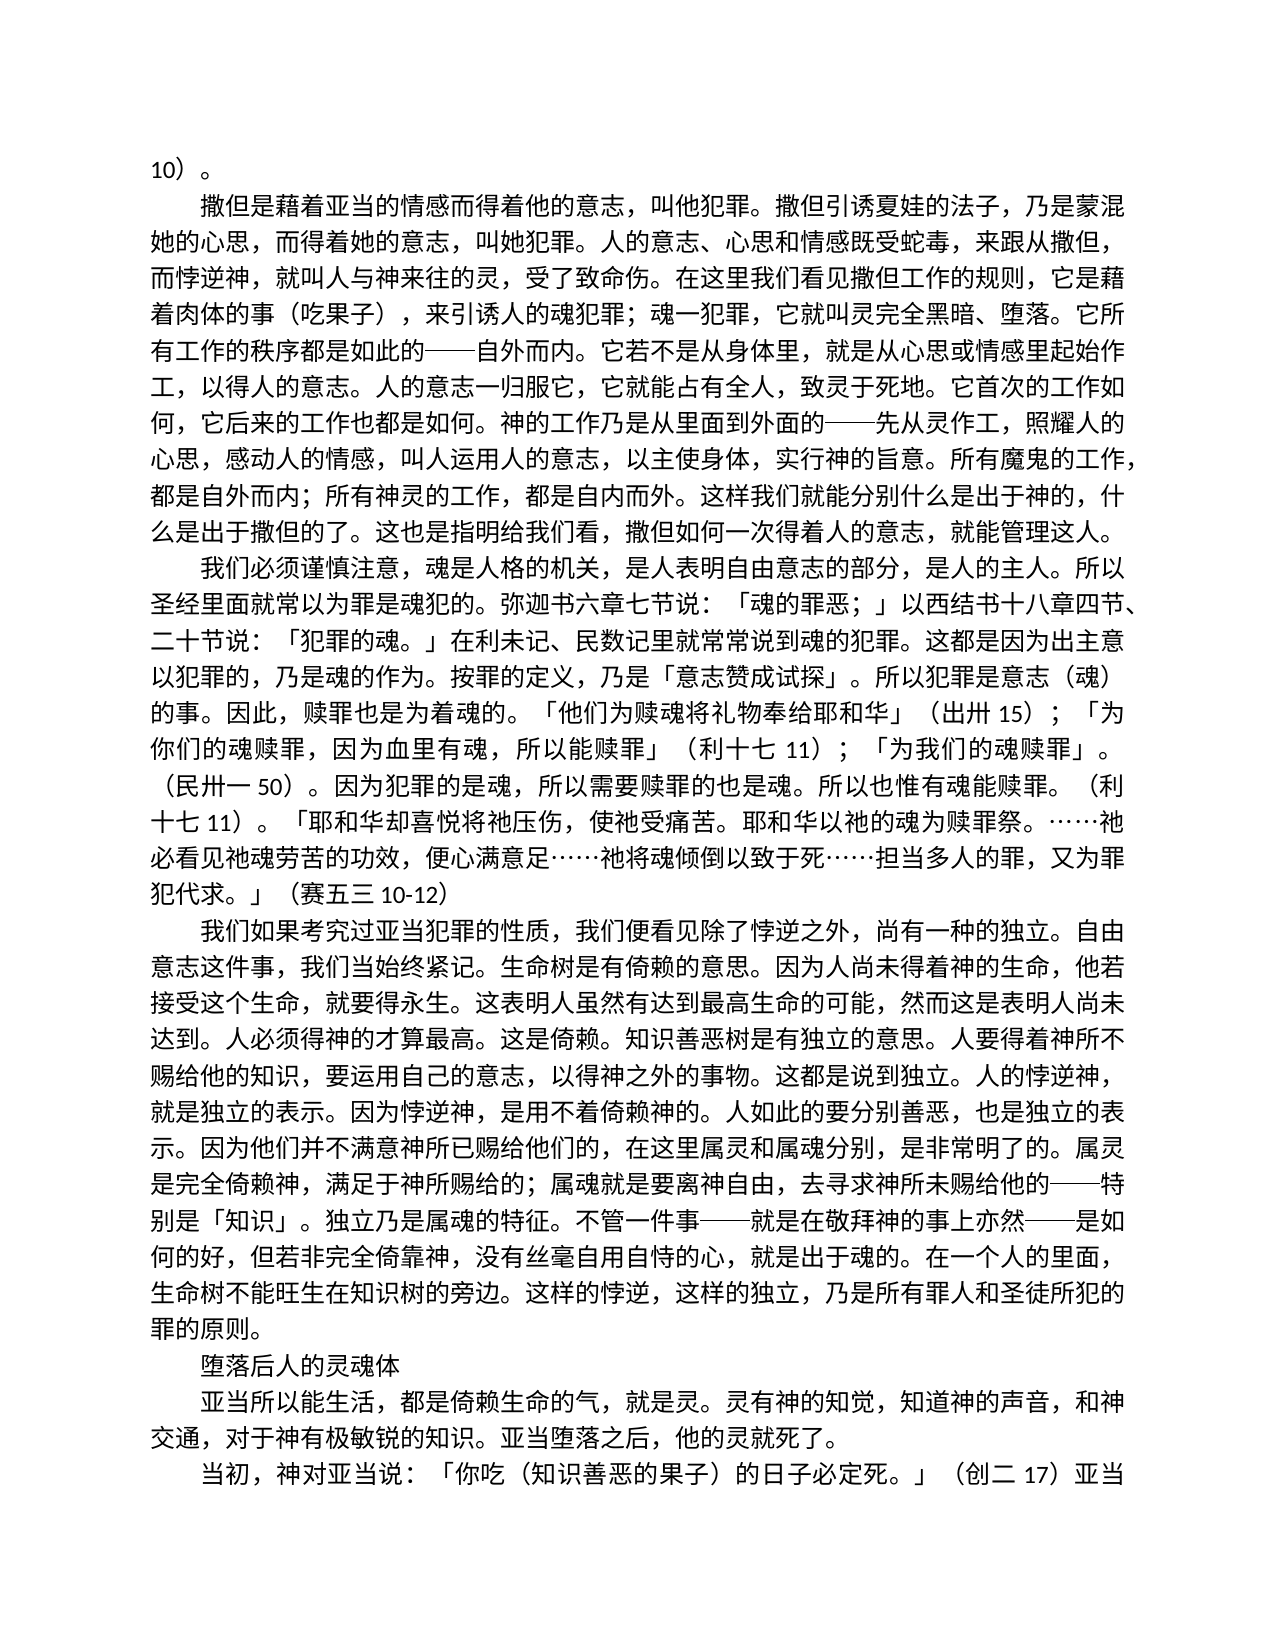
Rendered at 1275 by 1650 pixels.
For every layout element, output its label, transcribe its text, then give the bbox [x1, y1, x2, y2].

text 我们必须谨慎注意，魂是人格的机关，是人表明自由意志的部分，是人的主人。所以圣经里面就常以为罪是魂犯的。弥迦书六章七节说：「魂的罪恶；」以西结书十八章四节、二十节说：「犯罪的魂。」在利未记、民数记里就常常说到魂的犯罪。这都是因为出主意以犯罪的，乃是魂的作为。按罪的定义，乃是「意志赞成试探」。所以犯罪是意志（魂）的事。因此，赎罪也是为着魂的。「他们为赎魂将礼物奉给耶和华」（出卅15）；「为你们的魂赎罪，因为血里有魂，所以能赎罪」（利十七11）；「为我们的魂赎罪」。（民卅一50）。因为犯罪的是魂，所以需要赎罪的也是魂。所以也惟有魂能赎罪。（利十七11）。「耶和华却喜悦将祂压伤，使祂受痛苦。耶和华以祂的魂为赎罪祭。……祂必看见祂魂劳苦的功效，便心满意足……祂将魂倾倒以致于死……担当多人的罪，又为罪犯代求。」（赛五三10-12） [150, 549, 1125, 911]
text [150, 150, 1125, 186]
text 我们如果考究过亚当犯罪的性质，我们便看见除了悖逆之外，尚有一种的独立。自由意志这件事，我们当始终紧记。生命树是有倚赖的意思。因为人尚未得着神的生命，他若接受这个生命，就要得永生。这表明人虽然有达到最高生命的可能，然而这是表明人尚未达到。人必须得神的才算最高。这是倚赖。知识善恶树是有独立的意思。人要得着神所不赐给他的知识，要运用自己的意志，以得神之外的事物。这都是说到独立。人的悖逆神，就是独立的表示。因为悖逆神，是用不着倚赖神的。人如此的要分别善恶，也是独立的表示。因为他们并不满意神所已赐给他们的，在这里属灵和属魂分别，是非常明了的。属灵是完全倚赖神，满足于神所赐给的；属魂就是要离神自由，去寻求神所未赐给他的──特别是「知识」。独立乃是属魂的特征。不管一件事──就是在敬拜神的事上亦然──是如何的好，但若非完全倚靠神，没有丝毫自用自恃的心，就是出于魂的。在一个人的里面，生命树不能旺生在知识树的旁边。这样的悖逆，这样的独立，乃是所有罪人和圣徒所犯的罪的原则。 [150, 911, 1125, 1346]
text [150, 1455, 1125, 1491]
text 亚当所以能生活，都是倚赖生命的气，就是灵。灵有神的知觉，知道神的声音，和神交通，对于神有极敏锐的知识。亚当堕落之后，他的灵就死了。 [150, 1382, 1125, 1455]
text 堕落后人的灵魂体 [150, 1346, 1125, 1382]
text 撒但是藉着亚当的情感而得着他的意志，叫他犯罪。撒但引诱夏娃的法子，乃是蒙混她的心思，而得着她的意志，叫她犯罪。人的意志、心思和情感既受蛇毒，来跟从撒但，而悖逆神，就叫人与神来往的灵，受了致命伤。在这里我们看见撒但工作的规则，它是藉着肉体的事（吃果子），来引诱人的魂犯罪；魂一犯罪，它就叫灵完全黑暗、堕落。它所有工作的秩序都是如此的──自外而内。它若不是从身体里，就是从心思或情感里起始作工，以得人的意志。人的意志一归服它，它就能占有全人，致灵于死地。它首次的工作如何，它后来的工作也都是如何。神的工作乃是从里面到外面的──先从灵作工，照耀人的心思，感动人的情感，叫人运用人的意志，以主使身体，实行神的旨意。所有魔鬼的工作，都是自外而内；所有神灵的工作，都是自内而外。这样我们就能分别什么是出于神的，什么是出于撒但的了。这也是指明给我们看，撒但如何一次得着人的意志，就能管理这人。 [150, 186, 1125, 549]
